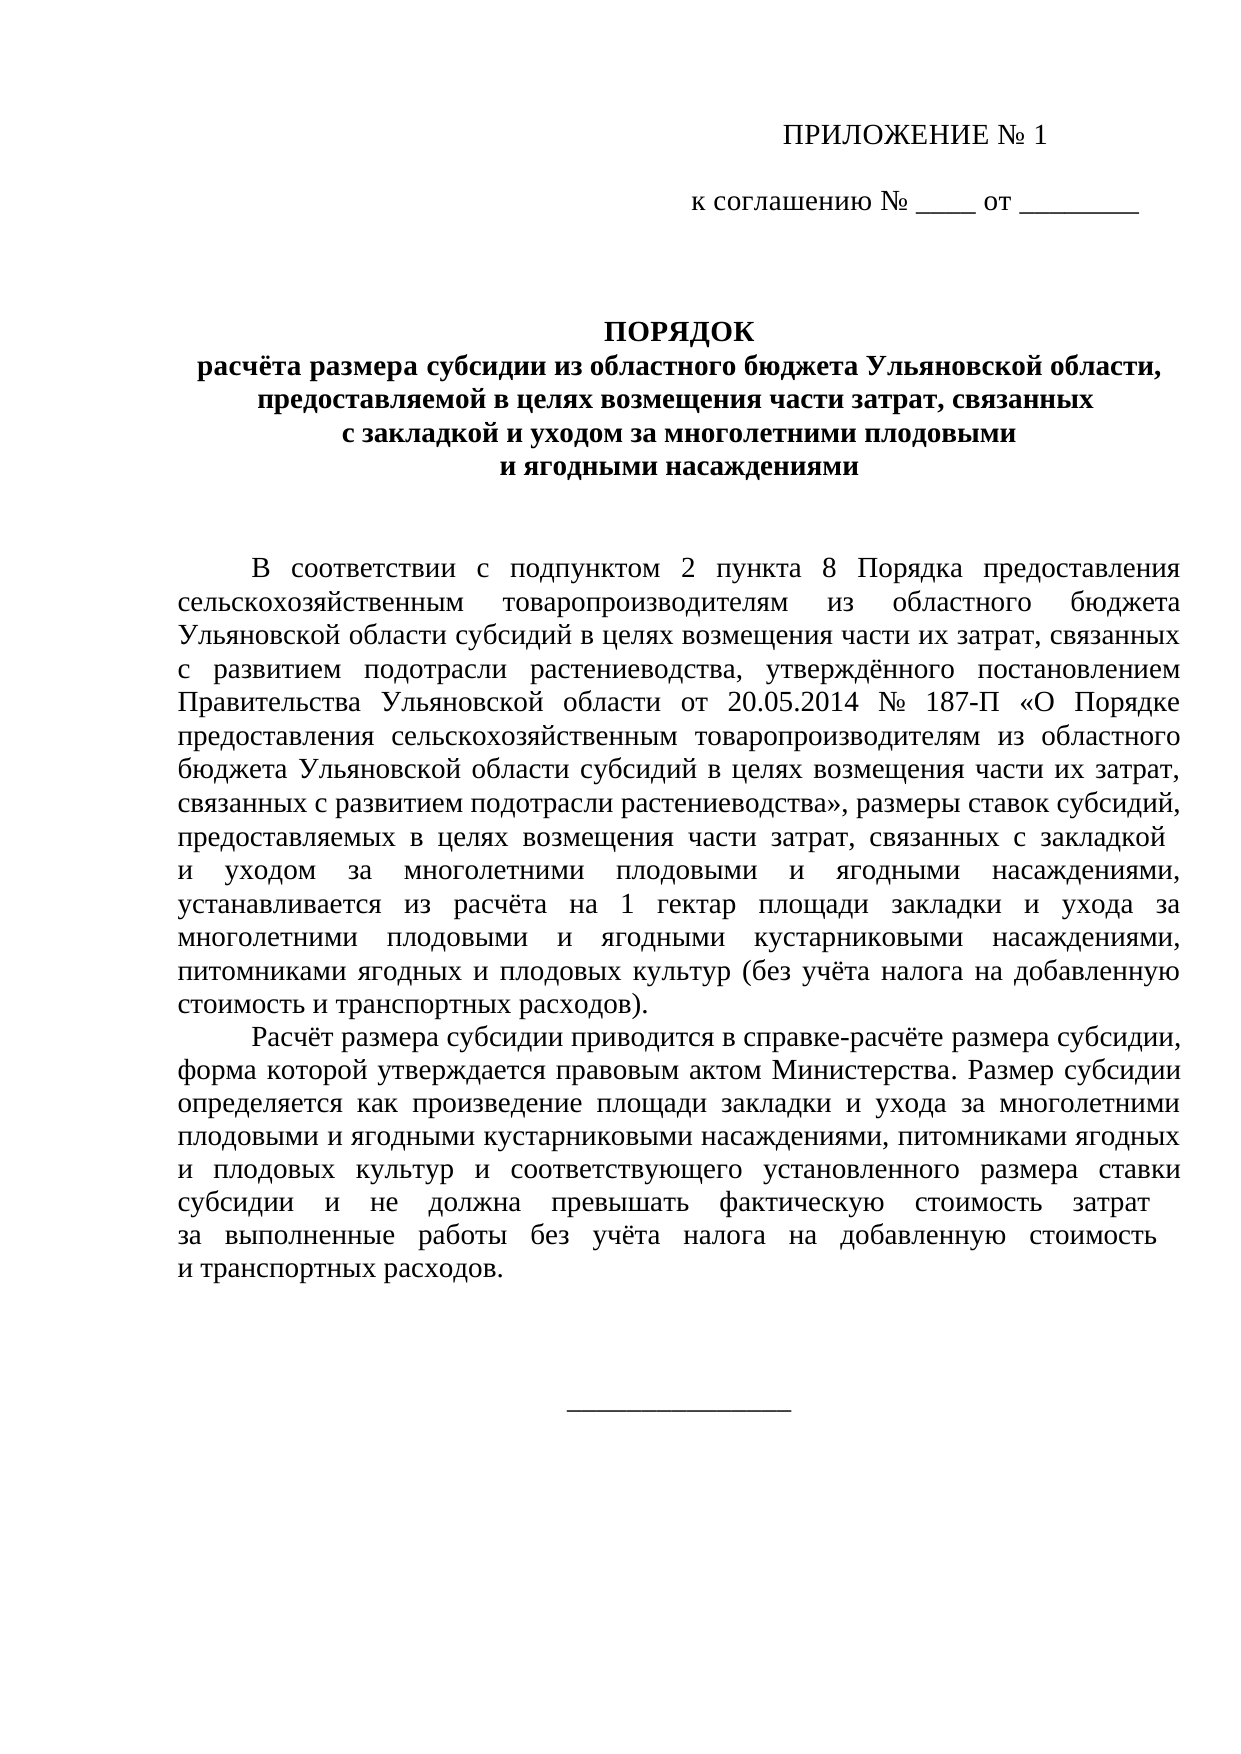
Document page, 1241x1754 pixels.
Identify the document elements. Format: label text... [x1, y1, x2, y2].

text расчёта размера субсидии из областного бюджета Ульяновской области, предоставляемой в целях возмещения части затрат, связанных с закладкой и уходом за многолетними плодовыми [177, 348, 1181, 448]
title ПОРЯДОК [177, 315, 1181, 348]
text В соответствии с подпунктом 2 пункта 8 Порядка предоставления сельскохозяйственным товаропроизводителям из областного бюджета Ульяновской области субсидий в целях возмещения части их затрат, связанных с развитием подотрасли растениеводства, утверждённого постановлением Правительства Ульяновской области от 20.05.2014 № 187-П «О Порядке предоставления сельскохозяйственным товаропроизводителям из областного бюджета Ульяновской области субсидий в целях возмещения части их затрат, связанных с развитием подотрасли растениеводства», размеры ставок субсидий, предоставляемых в целях возмещения части затрат, связанных с закладкой и уходом за многолетними плодовыми и ягодными насаждениями, устанавливается из расчёта на 1 гектар площади закладки и ухода за многолетними плодовыми и ягодными кустарниковыми насаждениями, питомниками ягодных и плодовых культур (без учёта налога на добавленную стоимость и транспортных расходов). [177, 550, 1181, 1020]
title к соглашению № ____ от ________ [650, 184, 1181, 217]
title _______________ [177, 1382, 1181, 1415]
text и ягодными насаждениями [177, 448, 1181, 482]
text Расчёт размера субсидии приводится в справке-расчёте размера субсидии, форма которой утверждается правовым актом Министерства. Размер субсидии определяется как произведение площади закладки и ухода за многолетними плодовыми и ягодными кустарниковыми насаждениями, питомниками ягодных и плодовых культур и соответствующего установленного размера ставки субсидии и не должна превышать фактическую стоимость затрат за выполненные работы без учёта налога на добавленную стоимость и транспортных расходов. [177, 1020, 1181, 1283]
title ПРИЛОЖЕНИЕ № 1 [650, 118, 1181, 151]
